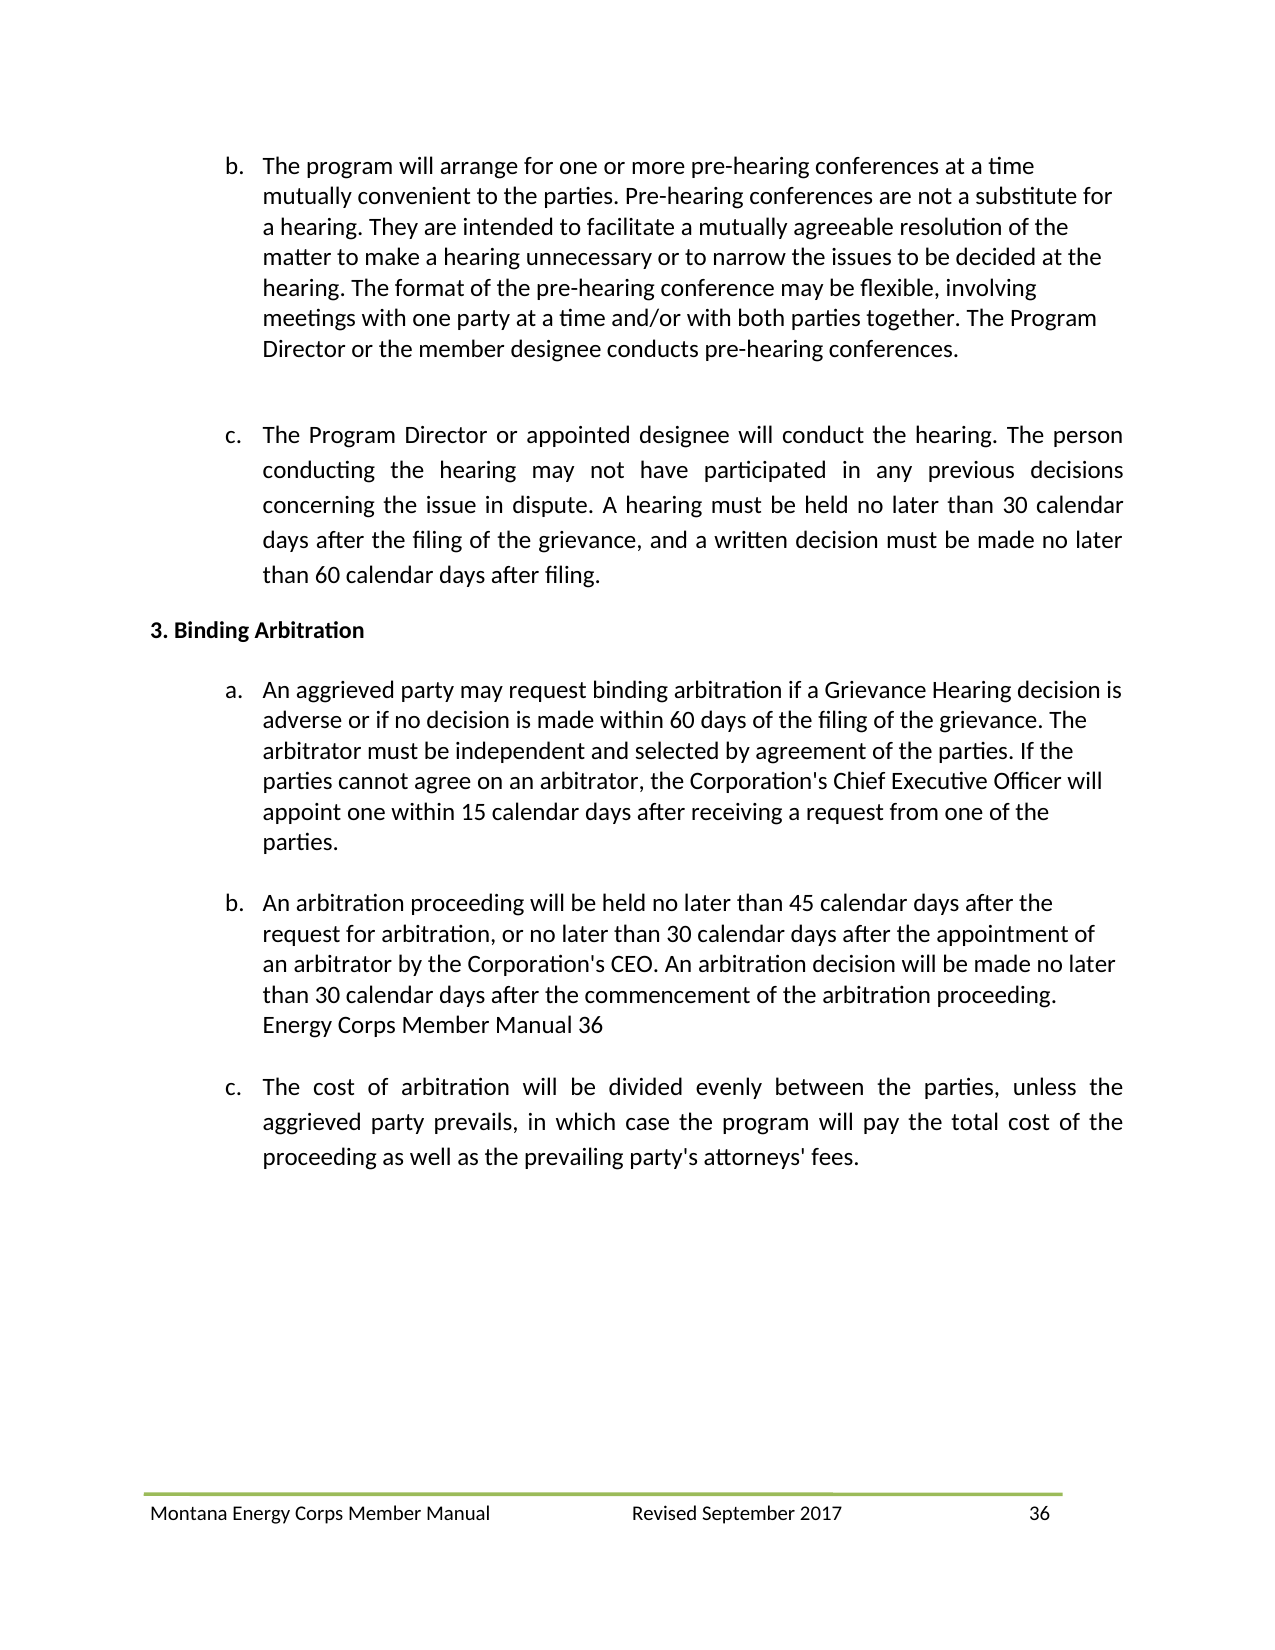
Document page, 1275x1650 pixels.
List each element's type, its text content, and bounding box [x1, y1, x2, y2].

text 3. Binding Arbitration [150, 615, 1125, 644]
list The cost of arbitration will be divided evenly between the parties, unless the aggrieved party prevails, in which case the program will pay the total cost of the proceeding as well as the prevailing party's attorneys' fees. [225, 1071, 1125, 1171]
list An aggrieved party may request binding arbitration if a Grievance Hearing decision is adverse or if no decision is made within 60 days of the filing of the grievance. The arbitrator must be independent and selected by agreement of the parties. If the parties cannot agree on an arbitrator, the Corporation's Chief Executive Officer will appoint one within 15 calendar days after receiving a request from one of the parties. [225, 674, 1125, 857]
list The program will arrange for one or more pre-hearing conferences at a time mutually convenient to the parties. Pre-hearing conferences are not a substitute for a hearing. They are intended to facilitate a mutually agreeable resolution of the matter to make a hearing unnecessary or to narrow the issues to be decided at the hearing. The format of the pre-hearing conference may be flexible, involving meetings with one party at a time and/or with both parties together. The Program Director or the member designee conducts pre-hearing conferences. [225, 150, 1125, 364]
list The Program Director or appointed designee will conduct the hearing. The person conducting the hearing may not have participated in any previous decisions concerning the issue in dispute. A hearing must be held no later than 30 calendar days after the filing of the grievance, and a written decision must be made no later than 60 calendar days after filing. [225, 419, 1125, 590]
list An arbitration proceeding will be held no later than 45 calendar days after the request for arbitration, or no later than 30 calendar days after the appointment of an arbitrator by the Corporation's CEO. An arbitration decision will be made no later than 30 calendar days after the commencement of the arbitration proceeding. Energy Corps Member Manual 36 [225, 887, 1125, 1040]
